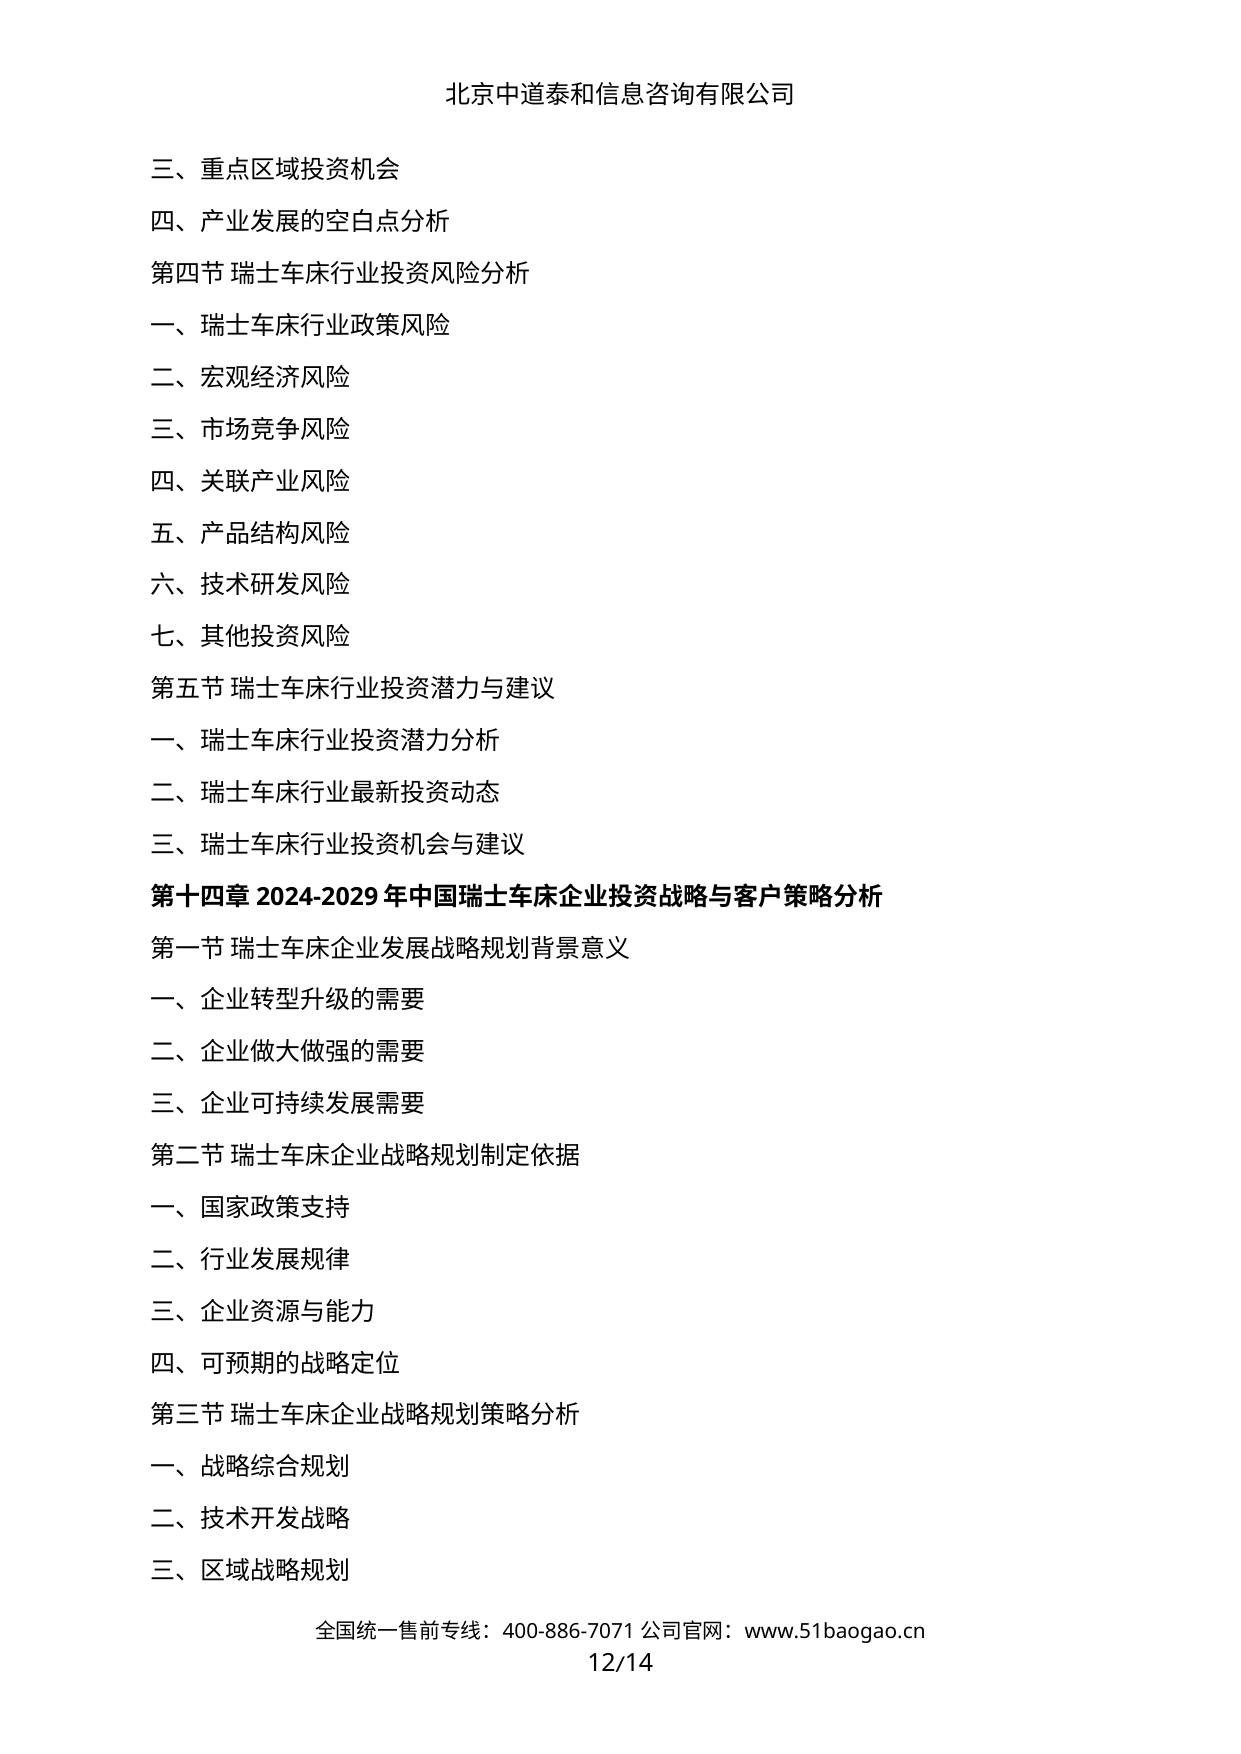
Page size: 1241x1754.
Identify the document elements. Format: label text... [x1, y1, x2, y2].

text 二、瑞士车床行业最新投资动态 [150, 772, 1090, 809]
text 第四节 瑞士车床行业投资风险分析 [150, 254, 1090, 290]
text 六、技术研发风险 [150, 565, 1090, 601]
text 三、区域战略规划 [150, 1551, 1090, 1587]
text 四、关联产业风险 [150, 461, 1090, 497]
text 三、瑞士车床行业投资机会与建议 [150, 824, 1090, 861]
text 第五节 瑞士车床行业投资潜力与建议 [150, 669, 1090, 705]
text 第二节 瑞士车床企业战略规划制定依据 [150, 1136, 1090, 1172]
text 一、国家政策支持 [150, 1187, 1090, 1224]
text 四、产业发展的空白点分析 [150, 202, 1090, 238]
text 二、宏观经济风险 [150, 357, 1090, 394]
text 一、瑞士车床行业投资潜力分析 [150, 721, 1090, 757]
text 一、企业转型升级的需要 [150, 980, 1090, 1016]
text 第一节 瑞士车床企业发展战略规划背景意义 [150, 928, 1090, 964]
text 四、可预期的战略定位 [150, 1343, 1090, 1379]
text 五、产品结构风险 [150, 513, 1090, 549]
text 七、其他投资风险 [150, 617, 1090, 653]
text 三、企业可持续发展需要 [150, 1084, 1090, 1120]
text 二、行业发展规律 [150, 1239, 1090, 1276]
text 一、瑞士车床行业政策风险 [150, 306, 1090, 342]
text 三、重点区域投资机会 [150, 150, 1090, 186]
text 三、市场竞争风险 [150, 409, 1090, 446]
text 第十四章 2024-2029年中国瑞士车床企业投资战略与客户策略分析 [150, 876, 1090, 912]
text 二、技术开发战略 [150, 1499, 1090, 1535]
text 二、企业做大做强的需要 [150, 1032, 1090, 1068]
text 三、企业资源与能力 [150, 1291, 1090, 1327]
text 第三节 瑞士车床企业战略规划策略分析 [150, 1395, 1090, 1431]
text 一、战略综合规划 [150, 1447, 1090, 1483]
